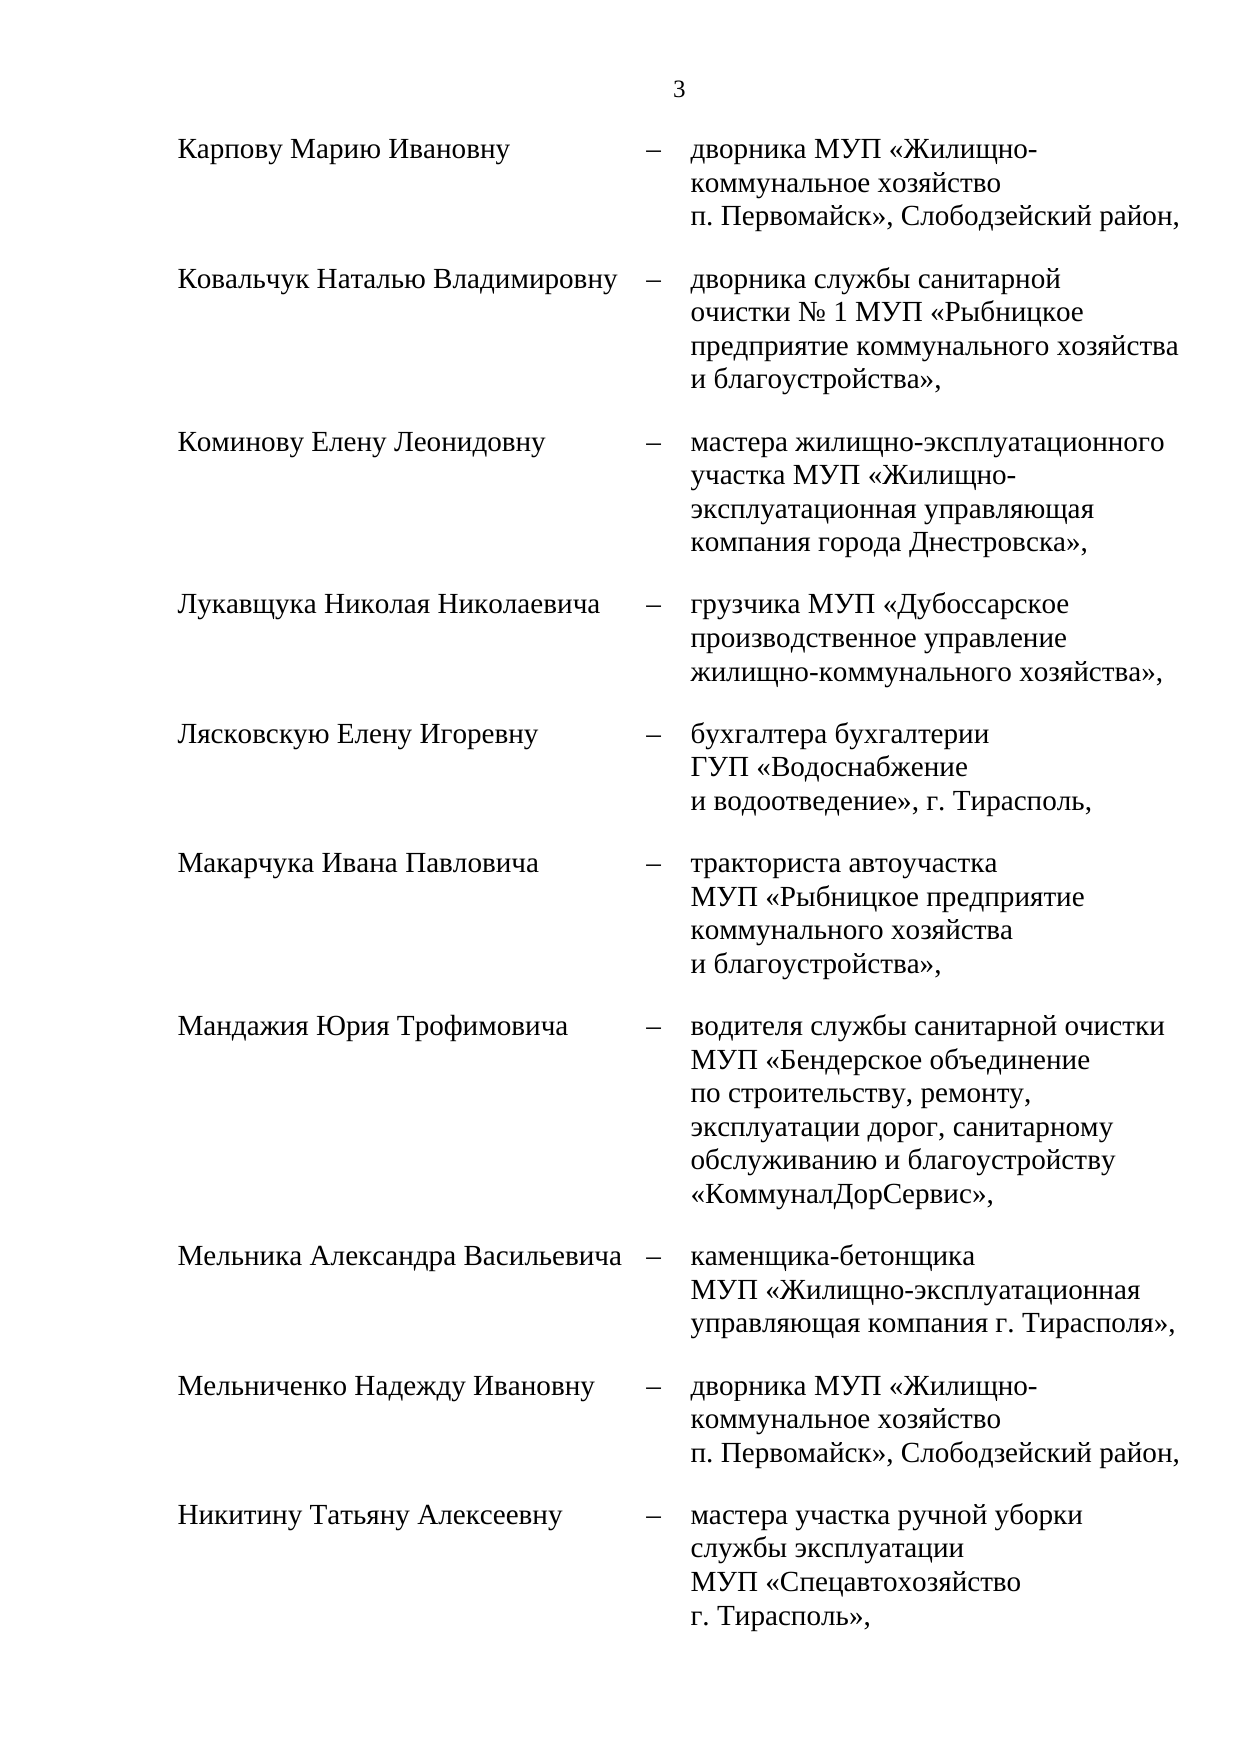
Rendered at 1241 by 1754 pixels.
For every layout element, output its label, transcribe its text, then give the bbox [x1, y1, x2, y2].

table_cell Мельниченко Надежду Ивановну [166, 1368, 635, 1497]
table_cell каменщика-бетонщика МУП «Жилищно-эксплуатационная управляющая компания г. Тирасполя», [679, 1238, 1192, 1368]
table_cell Макарчука Ивана Павловича [166, 845, 635, 1008]
table_cell дворника МУП «Жилищно-коммунальное хозяйство п. Первомайск», Слободзейский район, [679, 1368, 1192, 1497]
table_cell – [635, 131, 679, 261]
table_cell – [635, 716, 679, 845]
table_cell дворника МУП «Жилищно-коммунальное хозяйство п. Первомайск», Слободзейский район, [679, 131, 1192, 261]
table_cell Карпову Марию Ивановну [166, 131, 635, 261]
table_cell дворника службы санитарной очистки № 1 МУП «Рыбницкое предприятие коммунального хозяйства и благоустройства», [679, 261, 1192, 424]
table_cell – [635, 1008, 679, 1238]
table_cell водителя службы санитарной очистки МУП «Бендерское объединение по строительству, ремонту, эксплуатации дорог, санитарному обслуживанию и благоустройству «КоммуналДорСервис», [679, 1008, 1192, 1238]
table_cell Мандажия Юрия Трофимовича [166, 1008, 635, 1238]
table_cell мастера участка ручной уборки службы эксплуатации МУП «Спецавтохозяйство г. Тирасполь», [679, 1497, 1192, 1631]
table_cell – [635, 261, 679, 424]
table_cell – [635, 424, 679, 587]
table_cell Ковальчук Наталью Владимировну [166, 261, 635, 424]
table_cell Лясковскую Елену Игоревну [166, 716, 635, 845]
table_cell – [635, 587, 679, 716]
table_cell бухгалтера бухгалтерии ГУП «Водоснабжение и водоотведение», г. Тирасполь, [679, 716, 1192, 845]
table_cell Мельника Александра Васильевича [166, 1238, 635, 1368]
table_cell – [635, 1368, 679, 1497]
table_cell Лукавщука Николая Николаевича [166, 587, 635, 716]
table_cell – [635, 845, 679, 1008]
table_cell мастера жилищно-эксплуатационного участка МУП «Жилищно-эксплуатационная управляющая компания города Днестровска», [679, 424, 1192, 587]
table_cell – [635, 1497, 679, 1631]
table_cell Коминову Елену Леонидовну [166, 424, 635, 587]
table_cell Никитину Татьяну Алексеевну [166, 1497, 635, 1631]
table_cell – [635, 1238, 679, 1368]
table_cell тракториста автоучастка МУП «Рыбницкое предприятие коммунального хозяйства и благоустройства», [679, 845, 1192, 1008]
table_cell грузчика МУП «Дубоссарское производственное управление жилищно-коммунального хозяйства», [679, 587, 1192, 716]
